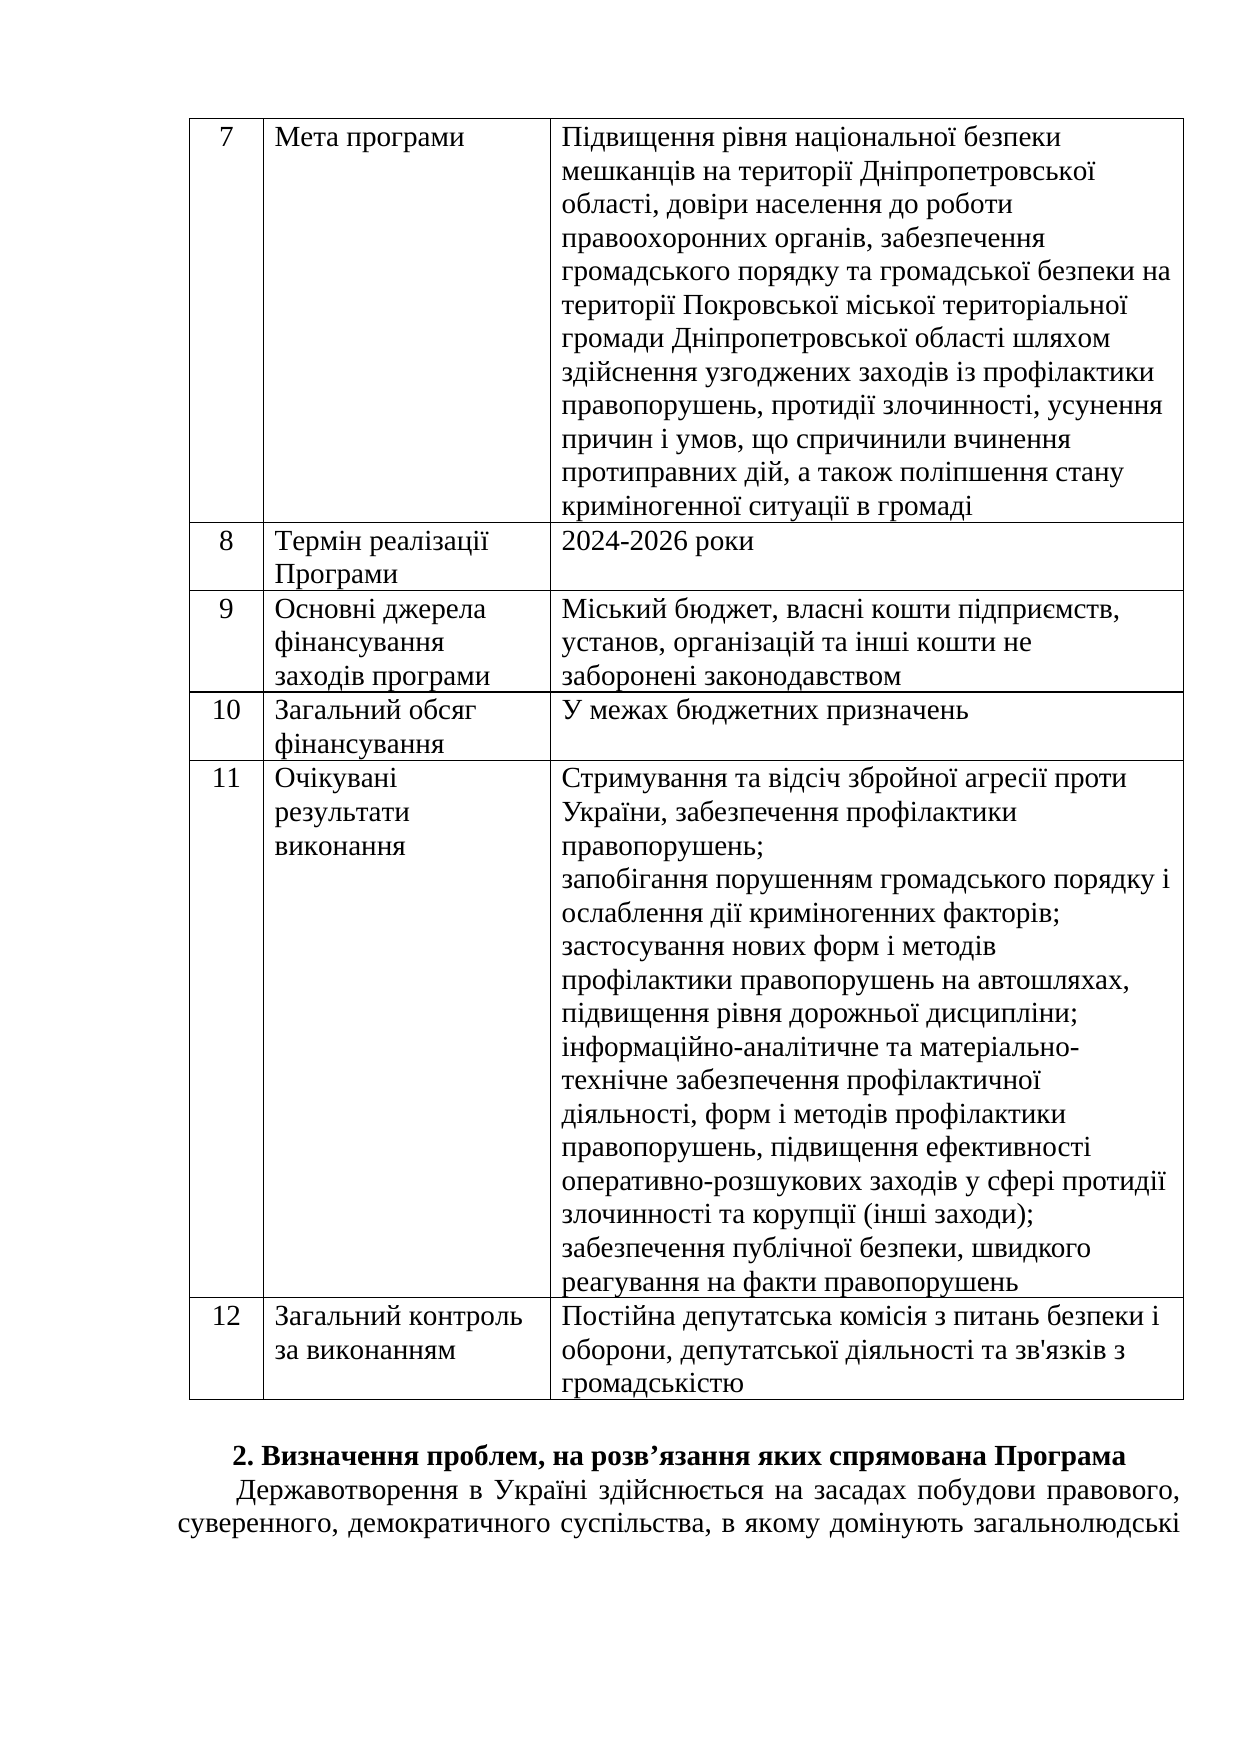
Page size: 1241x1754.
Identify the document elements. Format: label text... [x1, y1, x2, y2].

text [177, 1472, 1181, 1539]
table_cell 10 [190, 693, 263, 759]
table_cell 8 [190, 523, 263, 590]
table_cell Міський бюджет, власні кошти підприємств, установ, організацій та інші кошти не заборонені законодавством [551, 591, 1183, 691]
table_cell Стримування та відсіч збройної агресії проти України, забезпечення профілактики правопорушень; запобігання порушенням громадського порядку і ослаблення дії криміногенних факторів; застосування нових форм і методів профілактики правопорушень на автошляхах, підвищення рівня дорожньої дисципліни; інформаційно-аналітичне та матеріально-технічне забезпечення профілактичної діяльності, форм і методів профілактики правопорушень, підвищення ефективності оперативно-розшукових заходів у сфері протидії злочинності та корупції (інші заходи); забезпечення публічної безпеки, швидкого реагування на факти правопорушень [551, 761, 1183, 1297]
table_cell Мета програми [264, 119, 550, 522]
table_cell 7 [190, 119, 263, 522]
table_cell Загальний обсяг фінансування [264, 693, 550, 759]
table_cell Основні джерела фінансування заходів програми [264, 591, 550, 691]
table_cell Термін реалізації Програми [264, 523, 550, 590]
text 2. Визначення проблем, на розв’язання яких спрямована Програма [177, 1438, 1181, 1472]
table_cell Постійна депутатська комісія з питань безпеки і оборони, депутатської діяльності та зв'язків з громадськістю [551, 1298, 1183, 1399]
table_cell Підвищення рівня національної безпеки мешканців на території Дніпропетровської області, довіри населення до роботи правоохоронних органів, забезпечення громадського порядку та громадської безпеки на території Покровської міської територіальної громади Дніпропетровської області шляхом здійснення узгоджених заходів із профілактики правопорушень, протидії злочинності, усунення причин і умов, що спричинили вчинення протиправних дій, а також поліпшення стану криміногенної ситуації в громаді [551, 119, 1183, 522]
table_cell 11 [190, 761, 263, 1297]
table_cell 12 [190, 1298, 263, 1399]
table_cell У межах бюджетних призначень [551, 693, 1183, 759]
table_cell Очікувані результати виконання [264, 761, 550, 1297]
table_cell Загальний контроль за виконанням [264, 1298, 550, 1399]
table_cell 9 [190, 591, 263, 691]
table_cell 2024-2026 роки [551, 523, 1183, 590]
